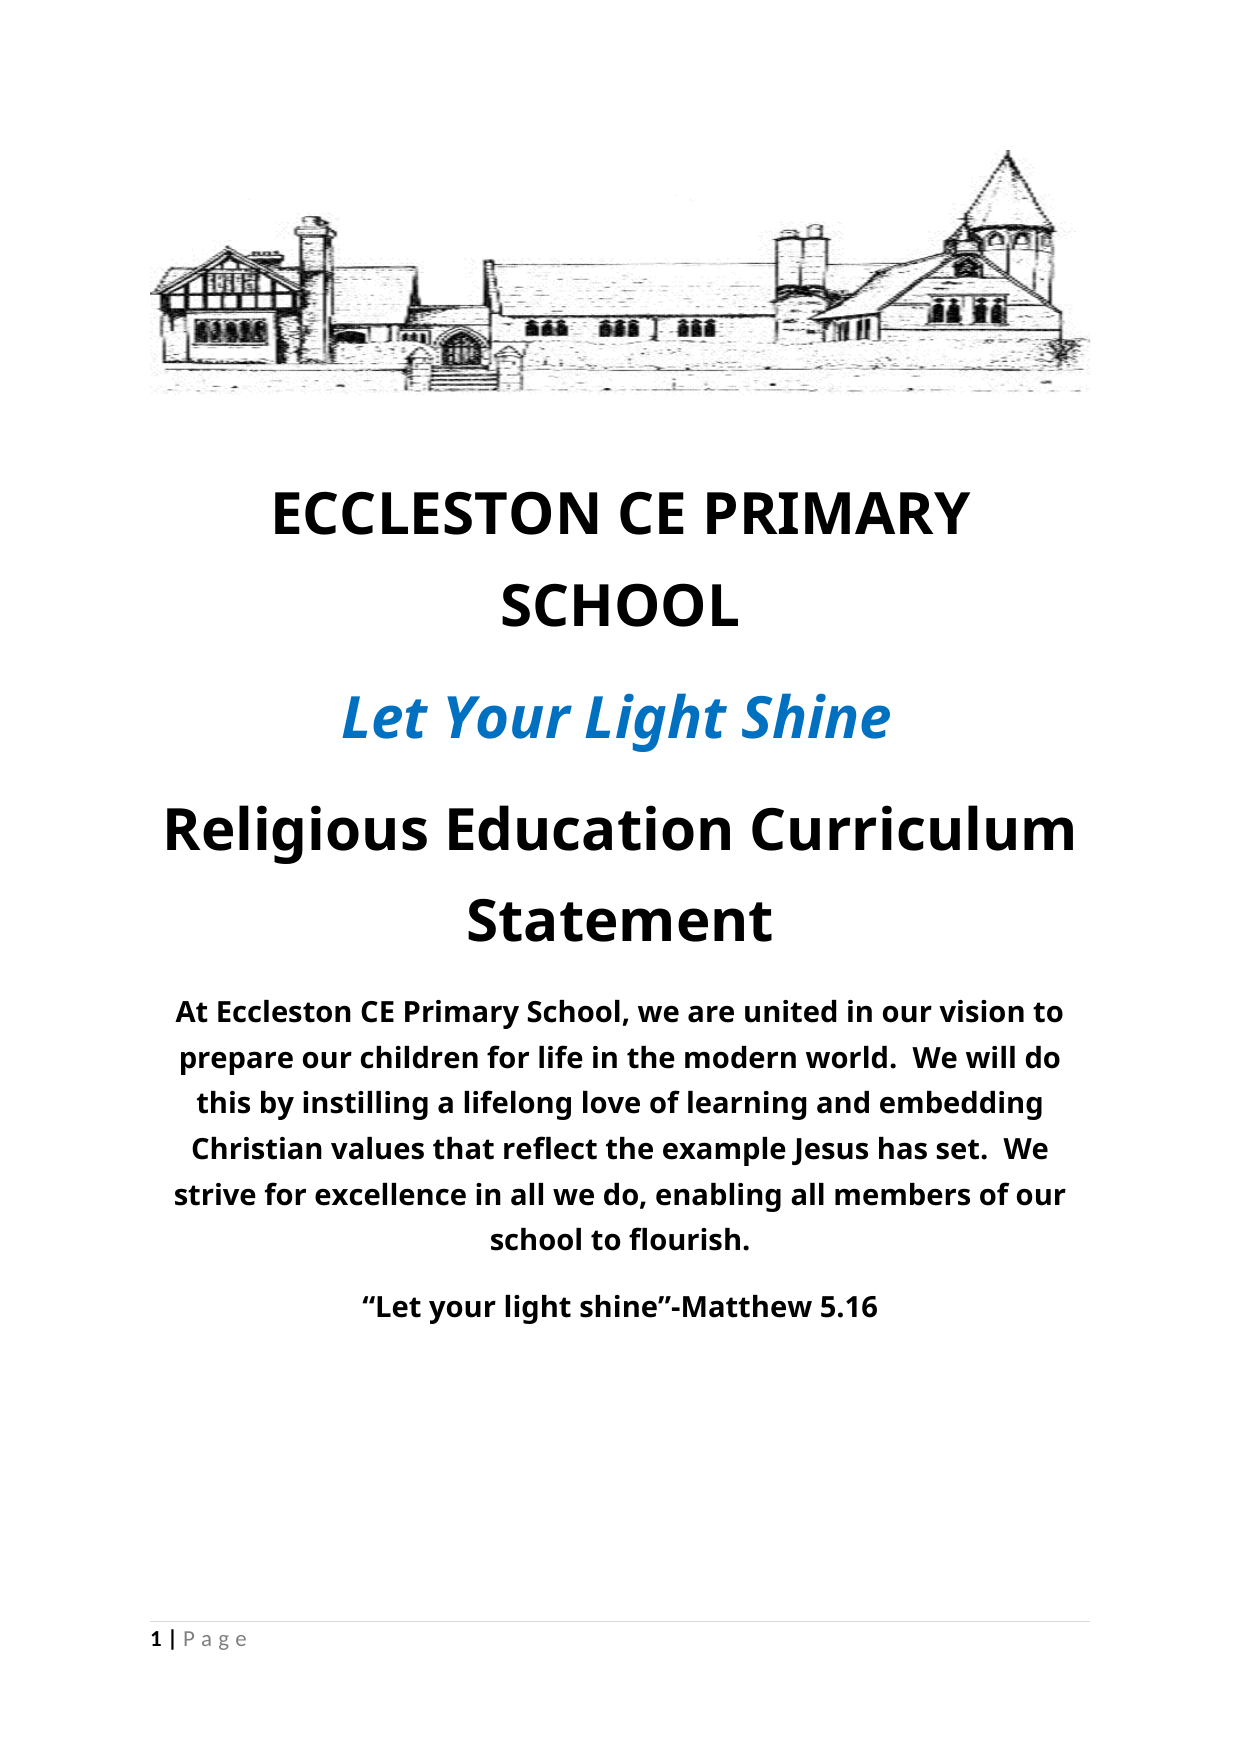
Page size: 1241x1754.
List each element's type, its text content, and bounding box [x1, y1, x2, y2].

picture [150, 150, 1091, 395]
text Religious Education Curriculum Statement [150, 788, 1090, 959]
text ECCLESTON CE PRIMARY SCHOOL [150, 472, 1090, 643]
text “Let your light shine”-Matthew 5.16 [150, 1286, 1090, 1326]
text Let Your Light Shine [150, 676, 1090, 755]
text At Eccleston CE Primary School, we are united in our vision to prepare our children for life in the modern world. We will do this by instilling a lifelong love of learning and embedding Christian values that reflect the example Jesus has set. We strive for excellence in all we do, enabling all members of our school to flourish. [150, 992, 1090, 1259]
